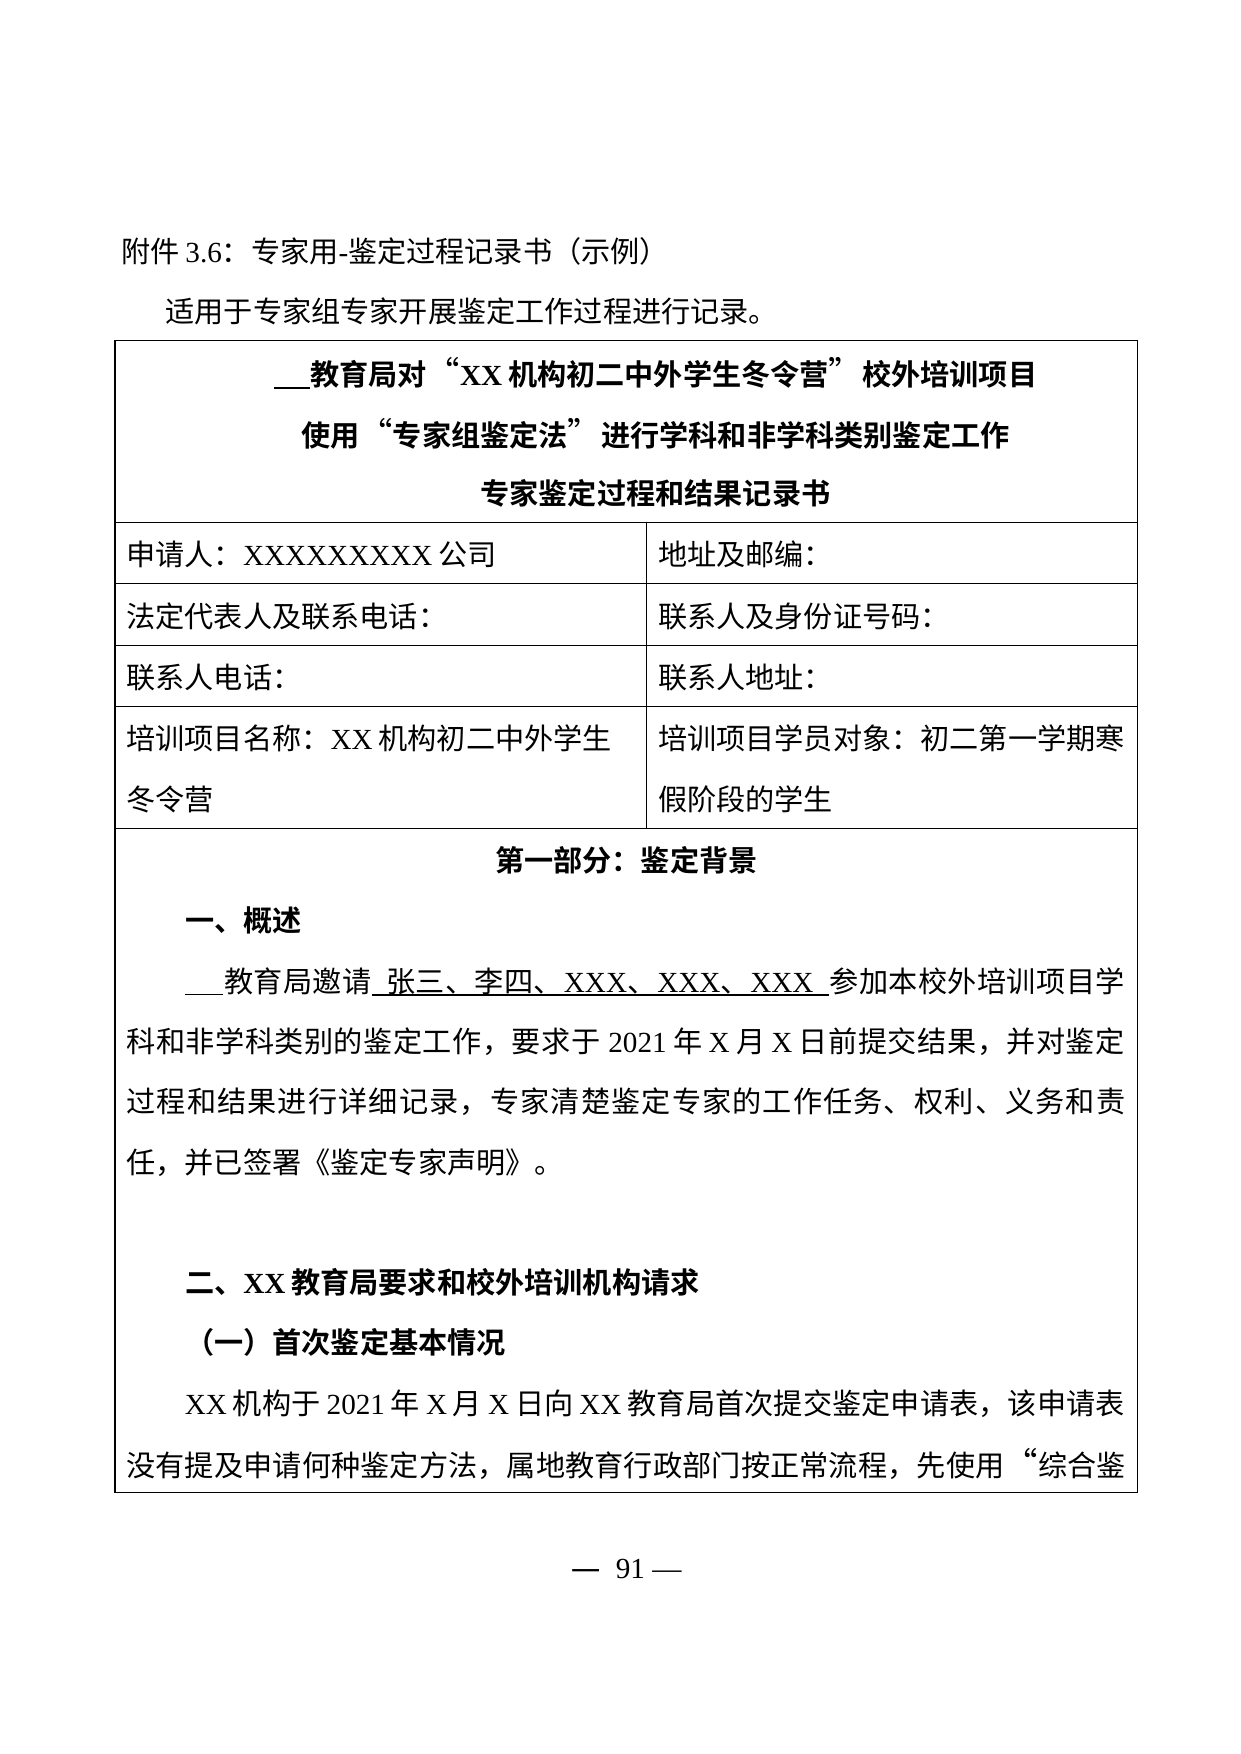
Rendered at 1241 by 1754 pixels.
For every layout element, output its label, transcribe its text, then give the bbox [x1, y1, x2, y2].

table_header 教育局对“XX机构初二中外学生冬令营”校外培训项目 使用“专家组鉴定法”进行学科和非学科类别鉴定工作 专家鉴定过程和结果记录书 [116, 341, 1137, 522]
table_cell 地址及邮编： [647, 523, 1137, 583]
table_cell 培训项目学员对象：初二第一学期寒假阶段的学生 [647, 707, 1137, 828]
table_cell 申请人：XXXXXXXXX公司 [116, 523, 646, 583]
table_cell 培训项目名称：XX机构初二中外学生冬令营 [116, 707, 646, 828]
table_cell 法定代表人及联系电话： [116, 584, 646, 644]
table_cell 联系人及身份证号码： [647, 584, 1137, 644]
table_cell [116, 829, 1137, 1492]
table_cell 联系人电话： [116, 646, 646, 706]
text 适用于专家组专家开展鉴定工作过程进行记录。 [165, 279, 1087, 340]
text 附件3.6：专家用-鉴定过程记录书（示例） [121, 219, 1199, 279]
table_cell 联系人地址： [647, 646, 1137, 706]
